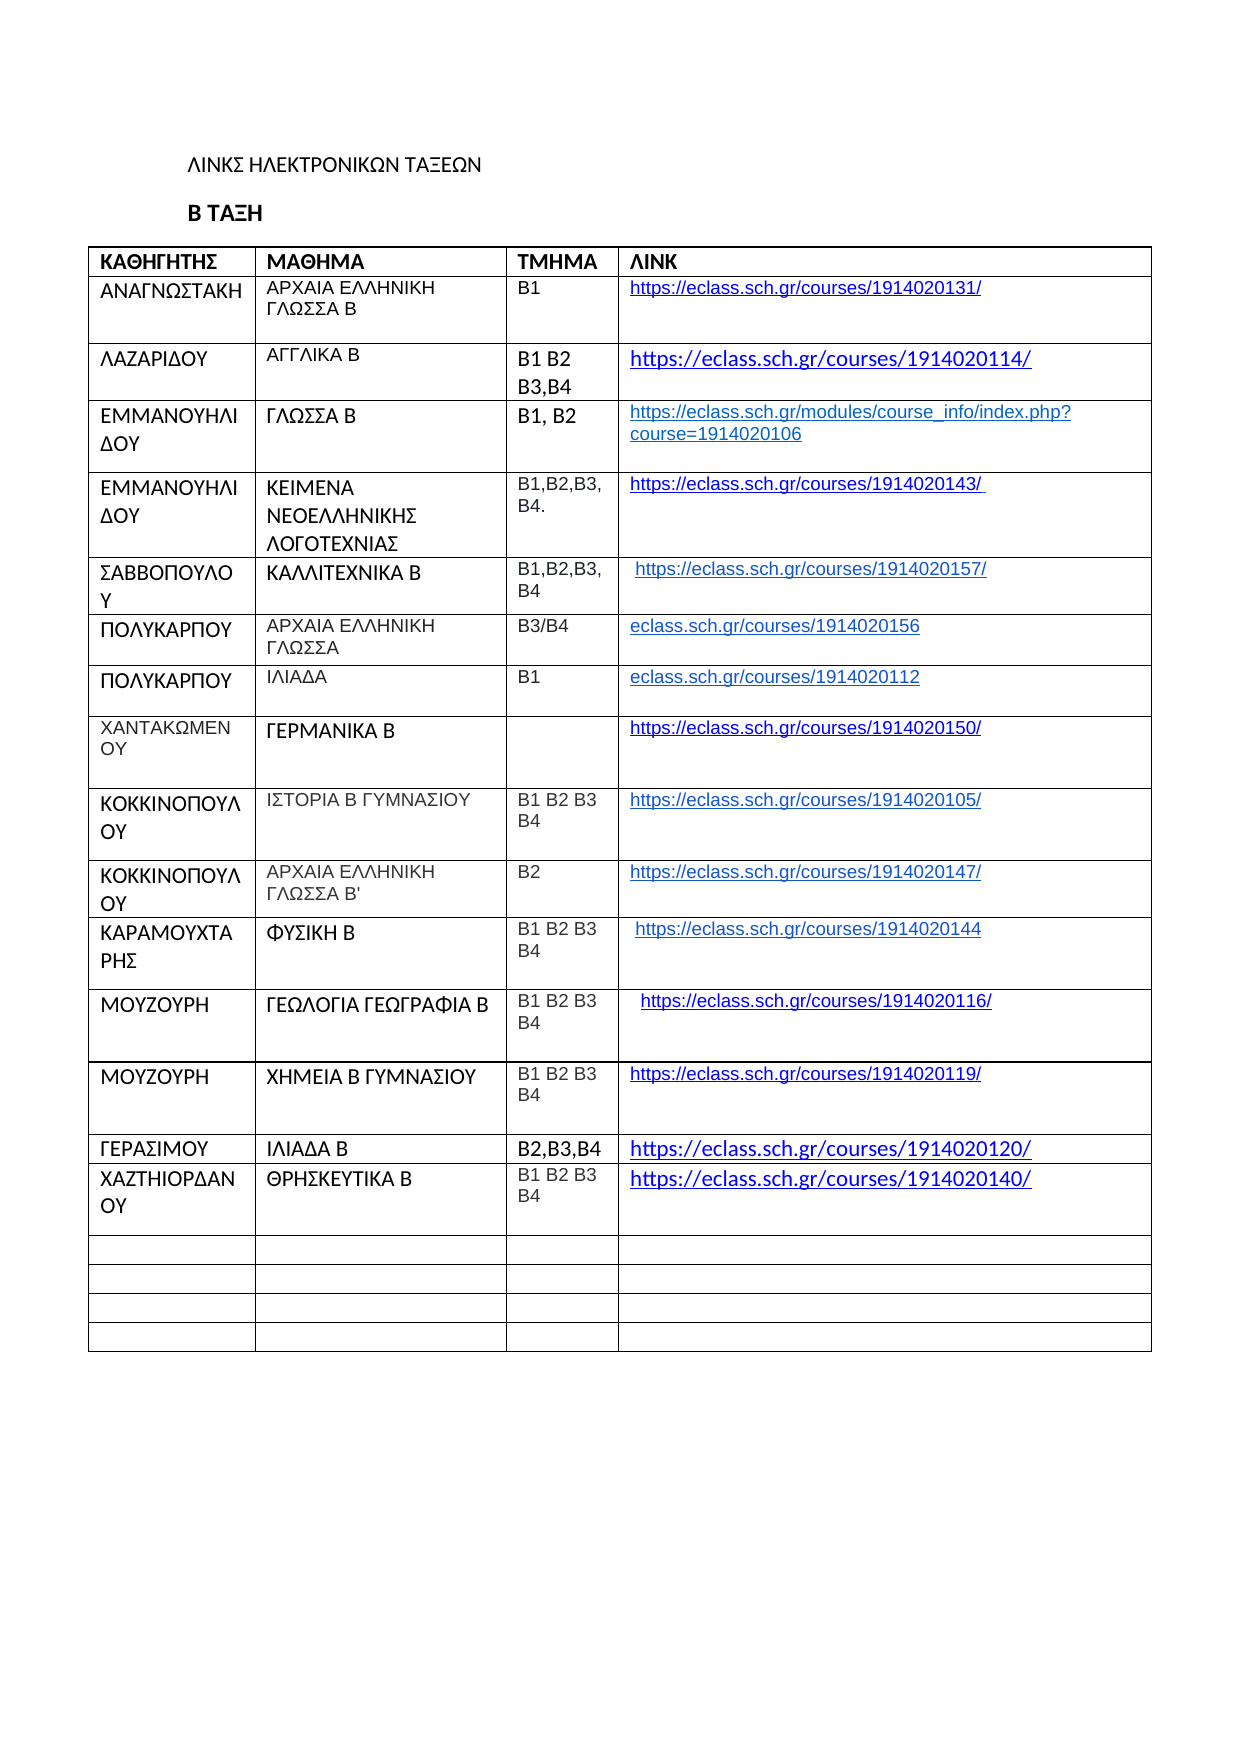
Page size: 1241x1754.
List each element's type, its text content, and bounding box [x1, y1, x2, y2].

table_cell [89, 1294, 255, 1322]
table_cell eclass.sch.gr/courses/1914020112 [619, 666, 1151, 716]
text Β ΤΑΞΗ [187, 197, 1053, 227]
table_cell https://eclass.sch.gr/courses/1914020147/ [619, 861, 1151, 917]
table_cell [619, 1265, 1151, 1293]
table_cell [89, 1323, 255, 1351]
table_cell [507, 1323, 618, 1351]
table_cell [619, 1323, 1151, 1351]
table_cell ΙΛΙΑΔΑ [256, 666, 506, 716]
table_cell ΧΑΖΤΗΙΟΡΔΑΝΟΥ [89, 1164, 255, 1235]
table_cell ΚΑΡΑΜΟΥΧΤΑΡΗΣ [89, 918, 255, 989]
table_cell ΚΑΛΛΙΤΕΧΝΙΚΑ Β [256, 558, 506, 614]
table_cell ΣΑΒΒΟΠΟΥΛΟΥ [89, 558, 255, 614]
table_cell Β1 Β2 Β3 Β4 [507, 1063, 618, 1133]
table_cell ΑΝΑΓΝΩΣΤΑΚΗ [89, 277, 255, 343]
table_cell Β2,Β3,Β4 [507, 1135, 618, 1163]
table_cell [89, 1265, 255, 1293]
table_cell [507, 1265, 618, 1293]
table_cell Β3/Β4 [507, 615, 618, 665]
table_cell Β1 Β2 Β3 Β4 [507, 990, 618, 1061]
table_cell Β1 Β2 Β3,Β4 [507, 344, 618, 400]
table_cell ΦΥΣΙΚΗ Β [256, 918, 506, 989]
table_cell ΓΕΡΜΑΝΙΚΑ Β [256, 717, 506, 788]
table_header ΜΑΘΗΜΑ [256, 248, 506, 276]
table_cell ΕΜΜΑΝΟΥΗΛΙΔΟΥ [89, 473, 255, 557]
table_cell ΓΕΩΛΟΓΙΑ ΓΕΩΓΡΑΦΙΑ Β [256, 990, 506, 1061]
table_cell ΙΣΤΟΡΙΑ Β ΓΥΜΝΑΣΙΟΥ [256, 789, 506, 860]
table_cell Β1 [507, 666, 618, 716]
table_cell https://eclass.sch.gr/courses/1914020143/ [619, 473, 1151, 557]
table_cell ΘΡΗΣΚΕΥΤΙΚΑ Β [256, 1164, 506, 1235]
table_cell ΑΓΓΛΙΚΑ Β [256, 344, 506, 400]
table_cell ΠΟΛΥΚΑΡΠΟΥ [89, 615, 255, 665]
table_cell Β1 Β2 Β3 Β4 [507, 918, 618, 989]
table_cell ΛΑΖΑΡΙΔΟΥ [89, 344, 255, 400]
table_cell [256, 1265, 506, 1293]
table_cell ΧΗΜΕΙΑ Β ΓΥΜΝΑΣΙΟΥ [256, 1063, 506, 1133]
table_cell https://eclass.sch.gr/courses/1914020150/ [619, 717, 1151, 788]
table_header ΛΙΝΚ [619, 248, 1151, 276]
table_cell Β1 [507, 277, 618, 343]
table_cell Β1,Β2,Β3,Β4. [507, 473, 618, 557]
table_cell ΙΛΙΑΔΑ Β [256, 1135, 506, 1163]
table_cell [256, 1323, 506, 1351]
table_cell https://eclass.sch.gr/courses/1914020105/ [619, 789, 1151, 860]
table_cell https://eclass.sch.gr/modules/course_info/index.php?course=1914020106 [619, 401, 1151, 472]
table_cell ΕΜΜΑΝΟΥΗΛΙΔΟΥ [89, 401, 255, 472]
table_cell [619, 1294, 1151, 1322]
table_cell ΚΟΚΚΙΝΟΠΟΥΛΟΥ [89, 789, 255, 860]
table_cell [619, 1236, 1151, 1264]
table_cell [507, 1294, 618, 1322]
table_cell ΑΡΧΑΙΑ ΕΛΛΗΝΙΚΗ ΓΛΩΣΣΑ Β' [256, 861, 506, 917]
table_cell https://eclass.sch.gr/courses/1914020157/ [619, 558, 1151, 614]
table_cell Β1 Β2 Β3 Β4 [507, 789, 618, 860]
text ΛΙΝΚΣ ΗΛΕΚΤΡΟΝΙΚΩΝ ΤΑΞΕΩΝ [187, 150, 1053, 178]
table_cell ΓΛΩΣΣΑ Β [256, 401, 506, 472]
table_cell [507, 1236, 618, 1264]
table_cell [256, 1294, 506, 1322]
table_cell ΑΡΧΑΙΑ ΕΛΛΗΝΙΚΗ ΓΛΩΣΣΑ Β [256, 277, 506, 343]
table_cell https://eclass.sch.gr/courses/1914020114/ [619, 344, 1151, 400]
table_cell ΠΟΛΥΚΑΡΠΟΥ [89, 666, 255, 716]
table_cell Β2 [507, 861, 618, 917]
table_cell https://eclass.sch.gr/courses/1914020144 [619, 918, 1151, 989]
table_cell https://eclass.sch.gr/courses/1914020120/ [619, 1135, 1151, 1163]
table_cell https://eclass.sch.gr/courses/1914020116/ [619, 990, 1151, 1061]
table_cell ΑΡΧΑΙΑ ΕΛΛΗΝΙΚΗ ΓΛΩΣΣΑ [256, 615, 506, 665]
table_cell [507, 717, 618, 788]
table_cell Β1,Β2,Β3,Β4 [507, 558, 618, 614]
table_cell ΓΕΡΑΣΙΜΟΥ [89, 1135, 255, 1163]
table_cell Β1, Β2 [507, 401, 618, 472]
table_cell eclass.sch.gr/courses/1914020156 [619, 615, 1151, 665]
table_header ΚΑΘΗΓΗΤΗΣ [89, 248, 255, 276]
table_cell ΚΕΙΜΕΝΑ ΝΕΟΕΛΛΗΝΙΚΗΣ ΛΟΓΟΤΕΧΝΙΑΣ [256, 473, 506, 557]
table_cell Β1 Β2 Β3 Β4 [507, 1164, 618, 1235]
table_cell ΧΑΝΤΑΚΩΜΕΝΟΥ [89, 717, 255, 788]
table_cell [89, 1236, 255, 1264]
table_cell ΜΟΥΖΟΥΡΗ [89, 1063, 255, 1133]
table_cell https://eclass.sch.gr/courses/1914020119/ [619, 1063, 1151, 1133]
table_cell https://eclass.sch.gr/courses/1914020140/ [619, 1164, 1151, 1235]
table_header ΤΜΗΜΑ [507, 248, 618, 276]
table_cell https://eclass.sch.gr/courses/1914020131/ [619, 277, 1151, 343]
table_cell ΜΟΥΖΟΥΡΗ [89, 990, 255, 1061]
table_cell [256, 1236, 506, 1264]
table_cell ΚΟΚΚΙΝΟΠΟΥΛΟΥ [89, 861, 255, 917]
